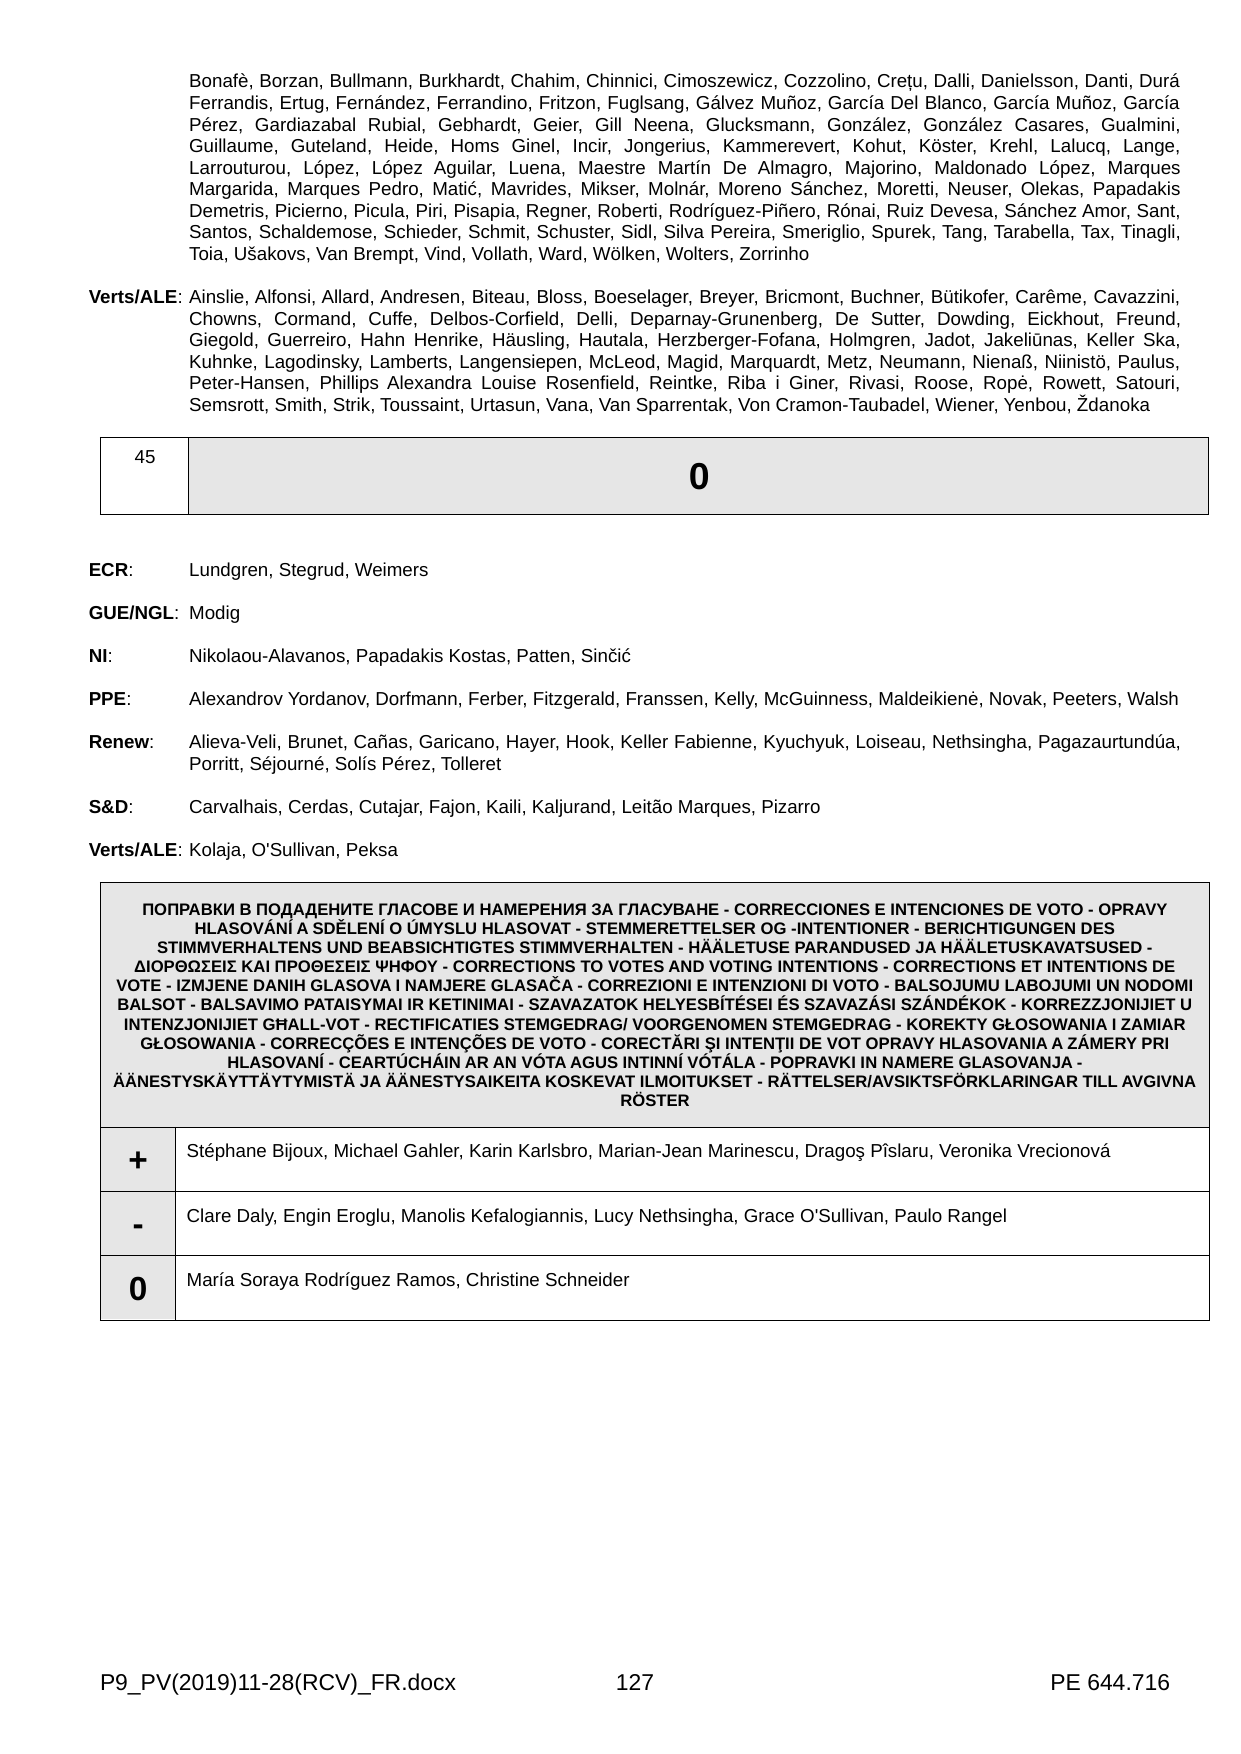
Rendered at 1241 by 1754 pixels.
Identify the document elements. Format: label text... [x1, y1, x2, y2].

text ECR: Lundgren, Stegrud, Weimers [88, 558, 1181, 580]
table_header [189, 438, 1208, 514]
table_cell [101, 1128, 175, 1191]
text S&D: Carvalhais, Cerdas, Cutajar, Fajon, Kaili, Kaljurand, Leitão Marques, Pizarro [88, 796, 1181, 817]
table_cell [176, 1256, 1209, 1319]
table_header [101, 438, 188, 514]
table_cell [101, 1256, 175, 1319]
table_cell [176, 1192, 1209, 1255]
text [88, 70, 1181, 264]
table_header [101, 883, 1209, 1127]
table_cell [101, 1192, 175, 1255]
text PPE: Alexandrov Yordanov, Dorfmann, Ferber, Fitzgerald, Franssen, Kelly, McGuinness, Maldeikienė, Novak, Peeters, Walsh [88, 688, 1181, 709]
text Verts/ALE: Ainslie, Alfonsi, Allard, Andresen, Biteau, Bloss, Boeselager, Breyer, Bricmont, Buchner, Bütikofer, Carême, Cavazzini, Chowns, Cormand, Cuffe, Delbos-Corfield, Delli, Deparnay-Grunenberg, De Sutter, Dowding, Eickhout, Freund, Giegold, Guerreiro, Hahn Henrike, Häusling, Hautala, Herzberger-Fofana, Holmgren, Jadot, Jakeliūnas, Keller Ska, Kuhnke, Lagodinsky, Lamberts, Langensiepen, McLeod, Magid, Marquardt, Metz, Neumann, Nienaß, Niinistö, Paulus, Peter-Hansen, Phillips Alexandra Louise Rosenfield, Reintke, Riba i Giner, Rivasi, Roose, Ropė, Rowett, Satouri, Semsrott, Smith, Strik, Toussaint, Urtasun, Vana, Van Sparrentak, Von Cramon-Taubadel, Wiener, Yenbou, Ždanoka [88, 286, 1181, 415]
text NI: Nikolaou-Alavanos, Papadakis Kostas, Patten, Sinčić [88, 644, 1181, 666]
text Renew: Alieva-Veli, Brunet, Cañas, Garicano, Hayer, Hook, Keller Fabienne, Kyuchyuk, Loiseau, Nethsingha, Pagazaurtundúa, Porritt, Séjourné, Solís Pérez, Tolleret [88, 731, 1181, 774]
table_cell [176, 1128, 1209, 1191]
text Verts/ALE: Kolaja, O'Sullivan, Peksa [88, 839, 1181, 860]
text GUE/NGL: Modig [88, 601, 1181, 623]
